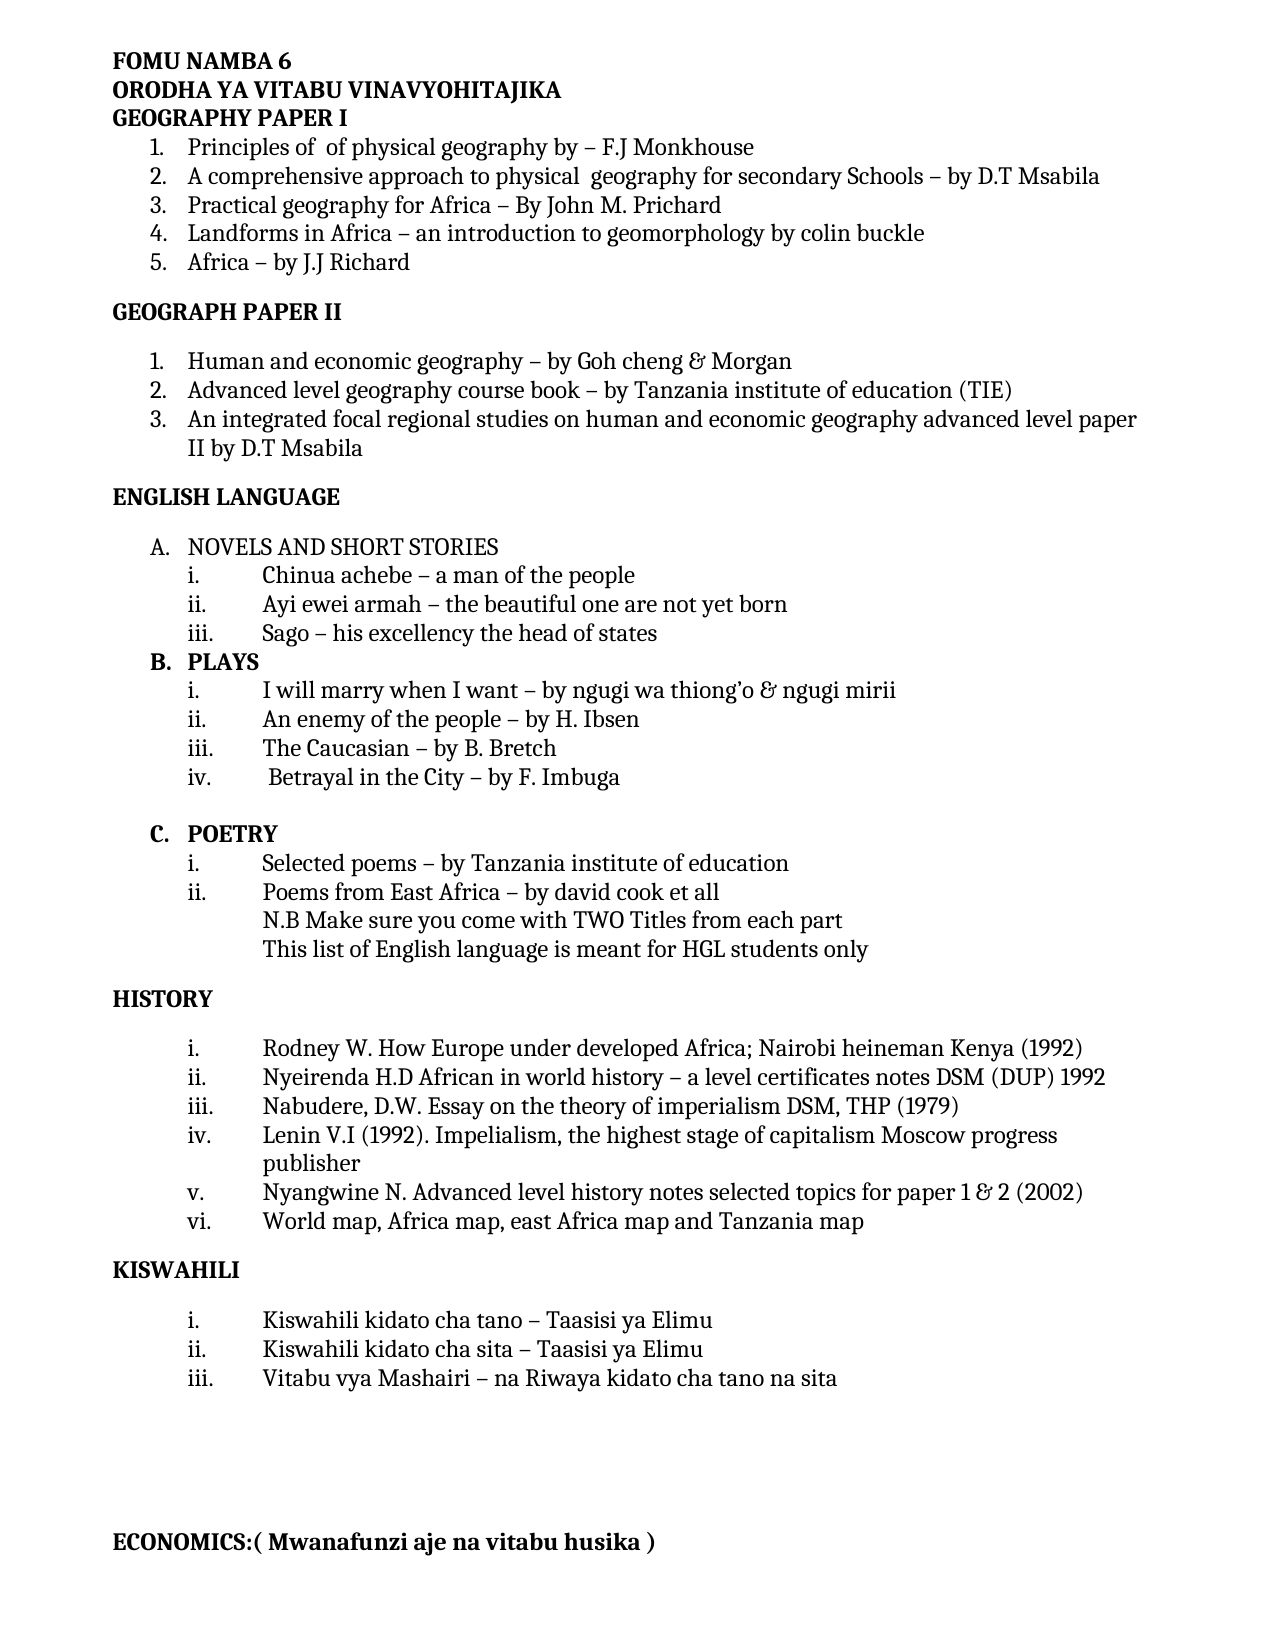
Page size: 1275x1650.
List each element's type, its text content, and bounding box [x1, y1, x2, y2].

list An integrated focal regional studies on human and economic geography advanced level paper II by D.T Msabila [150, 405, 1153, 462]
list A comprehensive approach to physical geography for secondary Schools – by D.T Msabila [150, 162, 1153, 191]
list Practical geography for Africa – By John M. Prichard [150, 191, 1153, 219]
list Rodney W. How Europe under developed Africa; Nairobi heineman Kenya (1992) [187, 1034, 1153, 1063]
list POETRY [150, 820, 1153, 849]
list Landforms in Africa – an introduction to geomorphology by colin buckle [150, 219, 1153, 248]
text HISTORY [112, 985, 1153, 1013]
list Lenin V.I (1992). Impelialism, the highest stage of capitalism Moscow progress publisher [187, 1121, 1153, 1178]
list N.B Make sure you come with TWO Titles from each part [262, 906, 1153, 935]
list I will marry when I want – by ngugi wa thiong’o & ngugi mirii [187, 676, 1153, 705]
list Betrayal in the City – by F. Imbuga [187, 763, 1153, 791]
list Vitabu vya Mashairi – na Riwaya kidato cha tano na sita [187, 1363, 1153, 1392]
text GEOGRAPHY PAPER I [112, 104, 1153, 133]
text GEOGRAPH PAPER II [112, 298, 1153, 326]
list NOVELS AND SHORT STORIES [150, 533, 1153, 561]
text FOMU NAMBA 6 [112, 47, 1153, 76]
text KISWAHILI [112, 1256, 1153, 1285]
list Poems from East Africa – by david cook et all [187, 878, 1153, 906]
list Nabudere, D.W. Essay on the theory of imperialism DSM, THP (1979) [187, 1092, 1153, 1121]
list Ayi ewei armah – the beautiful one are not yet born [187, 590, 1153, 619]
list PLAYS [150, 648, 1153, 676]
list Selected poems – by Tanzania institute of education [187, 849, 1153, 878]
list Sago – his excellency the head of states [187, 619, 1153, 648]
list World map, Africa map, east Africa map and Tanzania map [187, 1207, 1153, 1236]
list This list of English language is meant for HGL students only [262, 935, 1153, 964]
list Nyeirenda H.D African in world history – a level certificates notes DSM (DUP) 1992 [187, 1063, 1153, 1092]
text ECONOMICS:( Mwanafunzi aje na vitabu husika ) [112, 1528, 1153, 1557]
list Principles of of physical geography by – F.J Monkhouse [150, 133, 1153, 162]
list Human and economic geography – by Goh cheng & Morgan [150, 347, 1153, 376]
list The Caucasian – by B. Bretch [187, 734, 1153, 763]
text ENGLISH LANGUAGE [112, 483, 1153, 512]
list Nyangwine N. Advanced level history notes selected topics for paper 1 & 2 (2002) [187, 1178, 1153, 1207]
list Africa – by J.J Richard [150, 248, 1153, 277]
list Advanced level geography course book – by Tanzania institute of education (TIE) [150, 376, 1153, 405]
list Kiswahili kidato cha tano – Taasisi ya Elimu [187, 1306, 1153, 1335]
list Chinua achebe – a man of the people [187, 561, 1153, 590]
list Kiswahili kidato cha sita – Taasisi ya Elimu [187, 1335, 1153, 1363]
list An enemy of the people – by H. Ibsen [187, 705, 1153, 734]
text ORODHA YA VITABU VINAVYOHITAJIKA [112, 76, 1153, 104]
